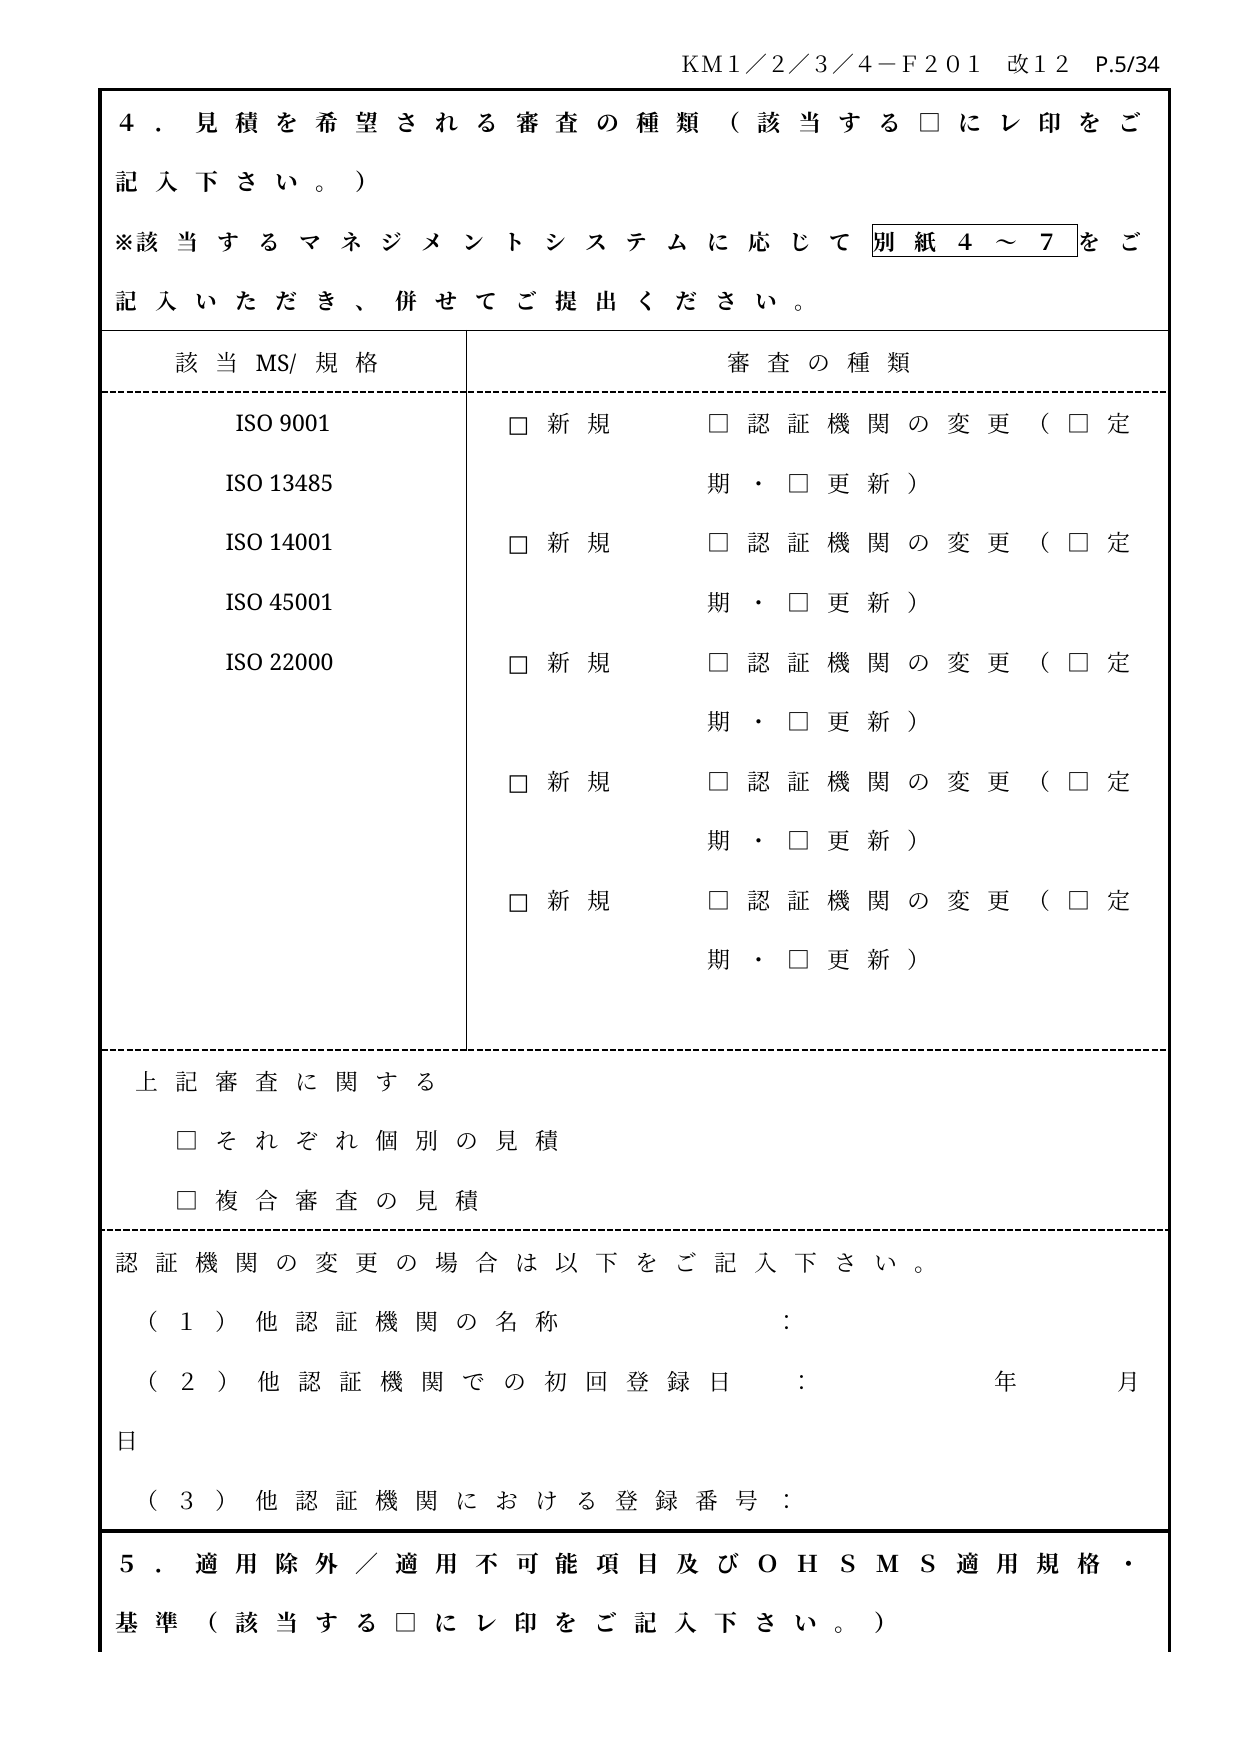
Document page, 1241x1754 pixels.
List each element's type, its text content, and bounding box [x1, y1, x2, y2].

table_header ４．見積を希望される審査の種類（該当する□にレ印をご記入下さい。） ※該当するマネジメントシステムに応じて別紙４～７をご記入いただき、併せてご提出ください。 [102, 91, 1168, 330]
table_cell ISO 9001 ISO 13485 ISO 14001 ISO 45001 ISO 22000 [102, 391, 466, 1048]
table_cell □新規 □認証機関の変更（□定期・□更新） □新規 □認証機関の変更（□定期・□更新） □新規 □認証機関の変更（□定期・□更新） □新規 □認証機関の変更（□定期・□更新） □新規 □認証機関の変更（□定期・□更新） [467, 391, 1168, 1048]
table_cell 審査の種類 [467, 331, 1168, 391]
table_cell 該当MS/規格 [102, 331, 466, 391]
table_cell 上記審査に関する □それぞれ個別の見積 □複合審査の見積 ５．適用除外／適用不可能項目及びＯＨＳＭＳ適用規格・基準（該当する□にレ印をご記入下さい。） [102, 1533, 1168, 1652]
table_cell 上記審査に関する □それぞれ個別の見積 □複合審査の見積 ５．適用除外／適用不可能項目及びＯＨＳＭＳ適用規格・基準（該当する□にレ印をご記入下さい。） [102, 1049, 1168, 1529]
